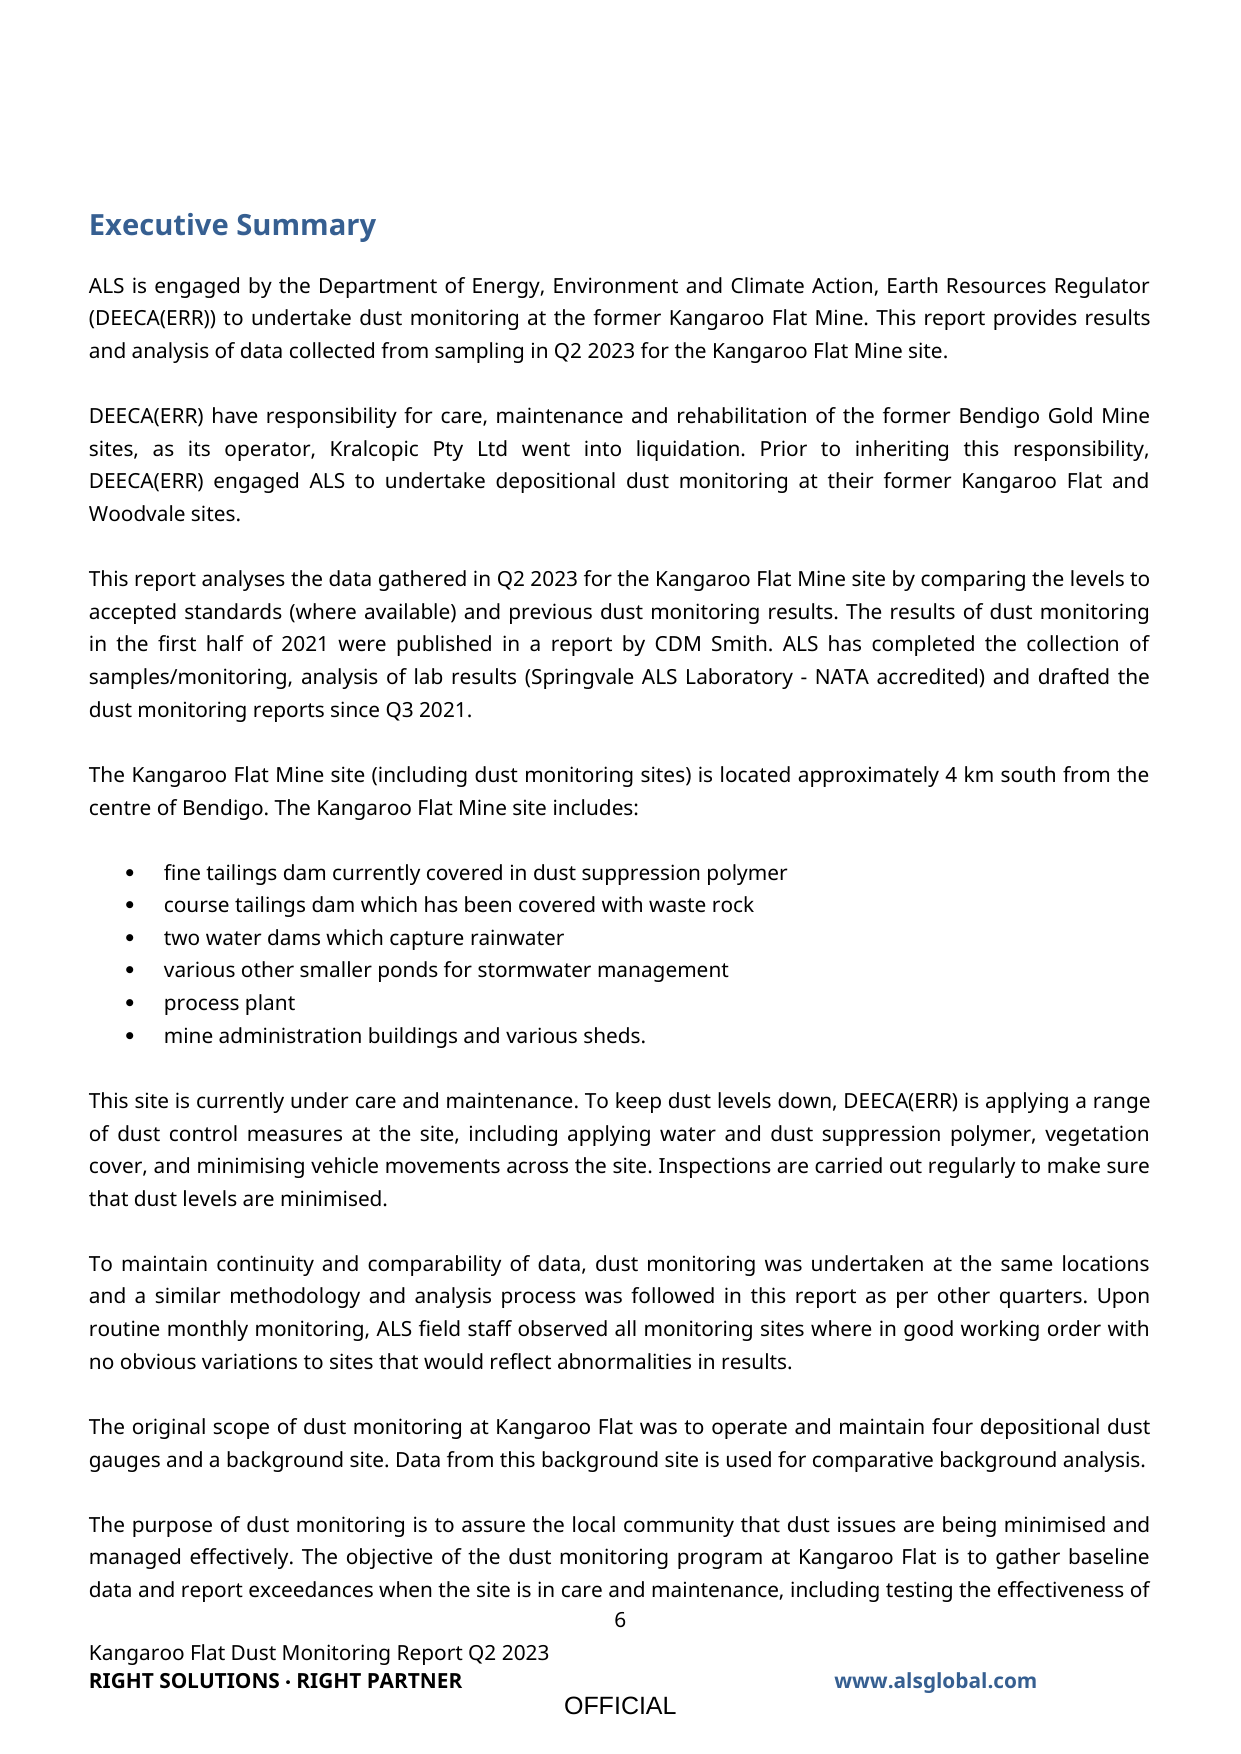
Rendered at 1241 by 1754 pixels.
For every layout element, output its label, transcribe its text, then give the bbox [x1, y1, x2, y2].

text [89, 1510, 1152, 1603]
subtitle Executive Summary [89, 204, 1152, 244]
list process plant [126, 988, 1152, 1017]
text ALS is engaged by the Department of Energy, Environment and Climate Action, Earth Resources Regulator (DEECA(ERR)) to undertake dust monitoring at the former Kangaroo Flat Mine. This report provides results and analysis of data collected from sampling in Q2 2023 for the Kangaroo Flat Mine site. [89, 271, 1152, 364]
text To maintain continuity and comparability of data, dust monitoring was undertaken at the same locations and a similar methodology and analysis process was followed in this report as per other quarters. Upon routine monthly monitoring, ALS field staff observed all monitoring sites where in good working order with no obvious variations to sites that would reflect abnormalities in results. [89, 1249, 1152, 1375]
text The original scope of dust monitoring at Kangaroo Flat was to operate and maintain four depositional dust gauges and a background site. Data from this background site is used for comparative background analysis. [89, 1412, 1152, 1473]
list various other smaller ponds for stormwater management [126, 956, 1152, 984]
list fine tailings dam currently covered in dust suppression polymer [126, 858, 1152, 886]
text DEECA(ERR) have responsibility for care, maintenance and rehabilitation of the former Bendigo Gold Mine sites, as its operator, Kralcopic Pty Ltd went into liquidation. Prior to inheriting this responsibility, DEECA(ERR) engaged ALS to undertake depositional dust monitoring at their former Kangaroo Flat and Woodvale sites. [89, 401, 1152, 528]
text The Kangaroo Flat Mine site (including dust monitoring sites) is located approximately 4 km south from the centre of Bendigo. The Kangaroo Flat Mine site includes: [89, 760, 1152, 821]
text This report analyses the data gathered in Q2 2023 for the Kangaroo Flat Mine site by comparing the levels to accepted standards (where available) and previous dust monitoring results. The results of dust monitoring in the first half of 2021 were published in a report by CDM Smith. ALS has completed the collection of samples/monitoring, analysis of lab results (Springvale ALS Laboratory - NATA accredited) and drafted the dust monitoring reports since Q3 2021. [89, 564, 1152, 723]
list mine administration buildings and various sheds. [126, 1021, 1152, 1049]
text This site is currently under care and maintenance. To keep dust levels down, DEECA(ERR) is applying a range of dust control measures at the site, including applying water and dust suppression polymer, vegetation cover, and minimising vehicle movements across the site. Inspections are carried out regularly to make sure that dust levels are minimised. [89, 1086, 1152, 1212]
list course tailings dam which has been covered with waste rock [126, 890, 1152, 919]
list two water dams which capture rainwater [126, 923, 1152, 951]
